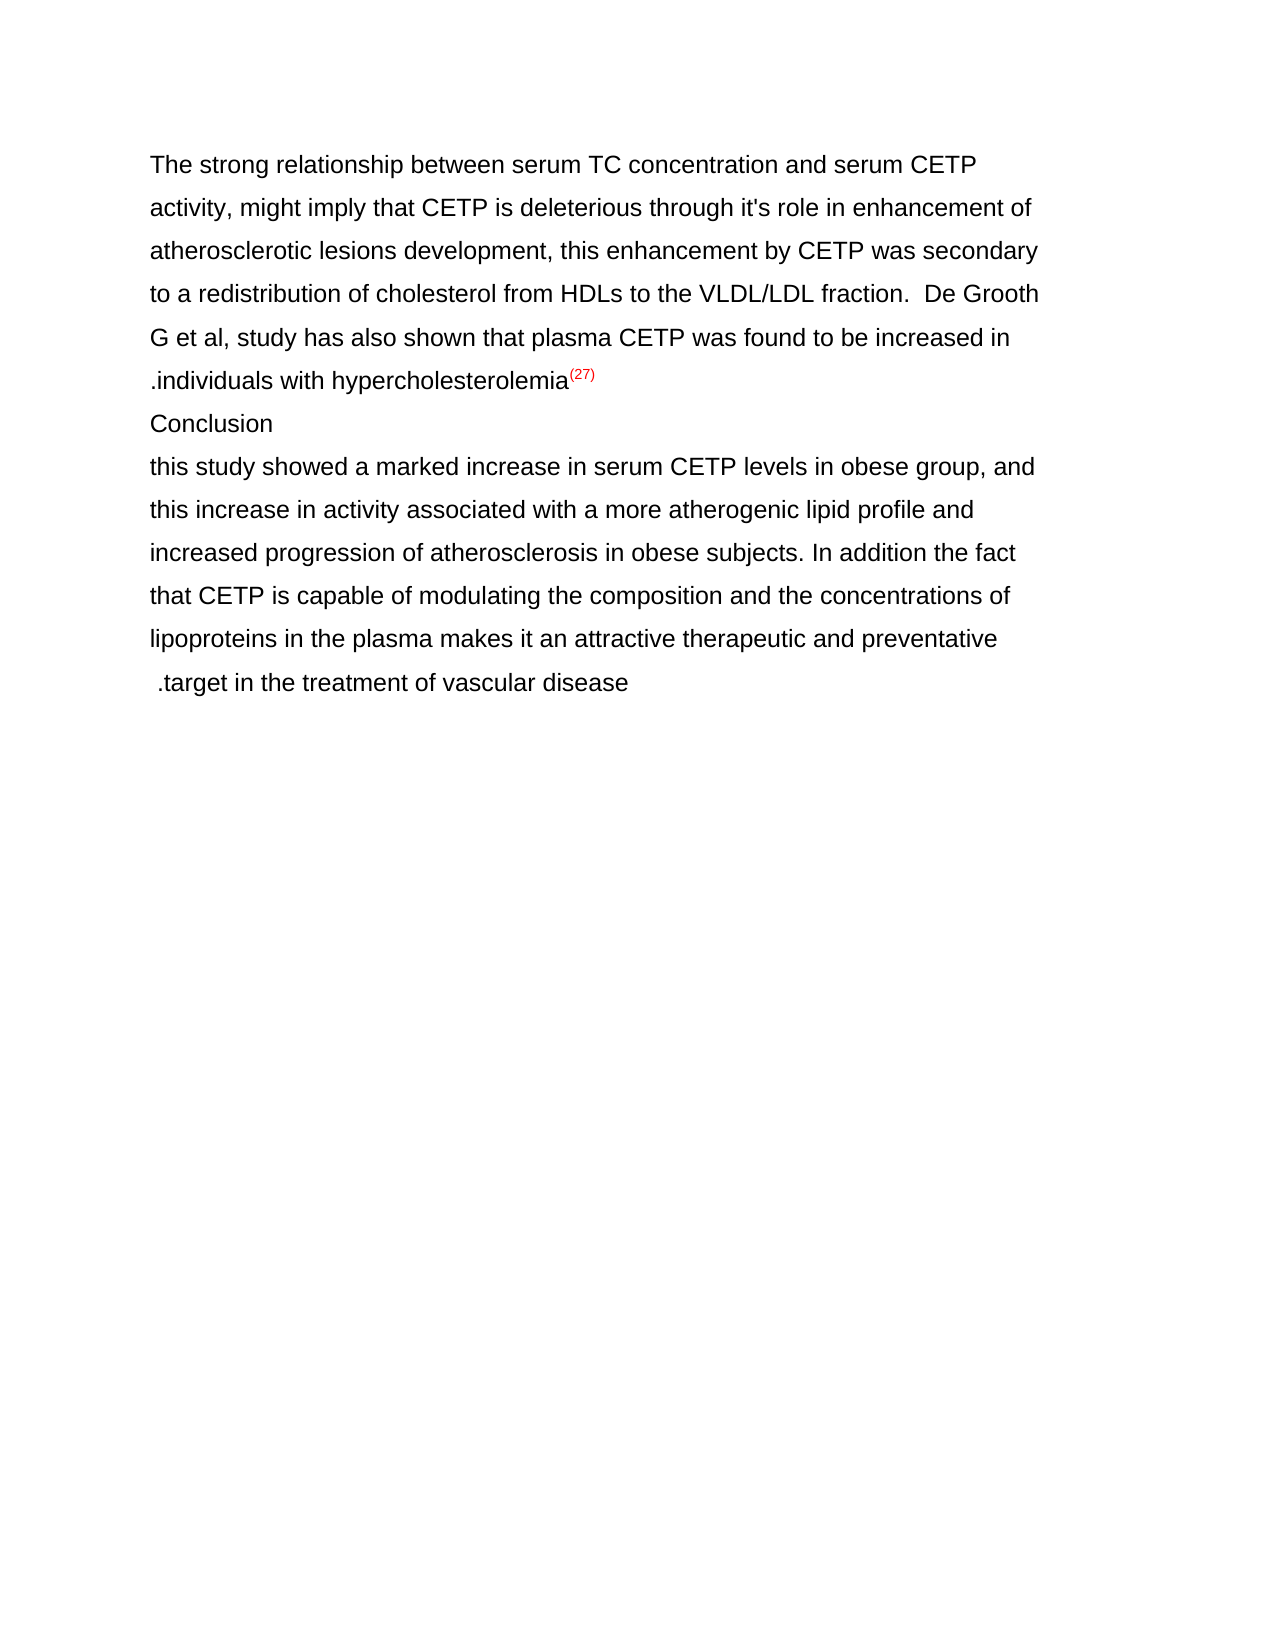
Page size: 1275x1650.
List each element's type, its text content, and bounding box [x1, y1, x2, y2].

list this study showed a marked increase in serum CETP levels in obese group, and this increase in activity associated with a more atherogenic lipid profile and increased progression of atherosclerosis in obese subjects. In addition the fact that CETP is capable of modulating the composition and the concentrations of lipoproteins in the plasma makes it an attractive therapeutic and preventative target in the treatment of vascular disease. [150, 452, 1050, 696]
list The strong relationship between serum TC concentration and serum CETP activity, might imply that CETP is deleterious through it's role in enhancement of atherosclerotic lesions development, this enhancement by CETP was secondary to a redistribution of cholesterol from HDLs to the VLDL/LDL fraction. De Grooth G et al, study has also shown that plasma CETP was found to be increased in individuals with hypercholesterolemia(27). [150, 150, 1050, 394]
list Conclusion [150, 409, 1050, 437]
